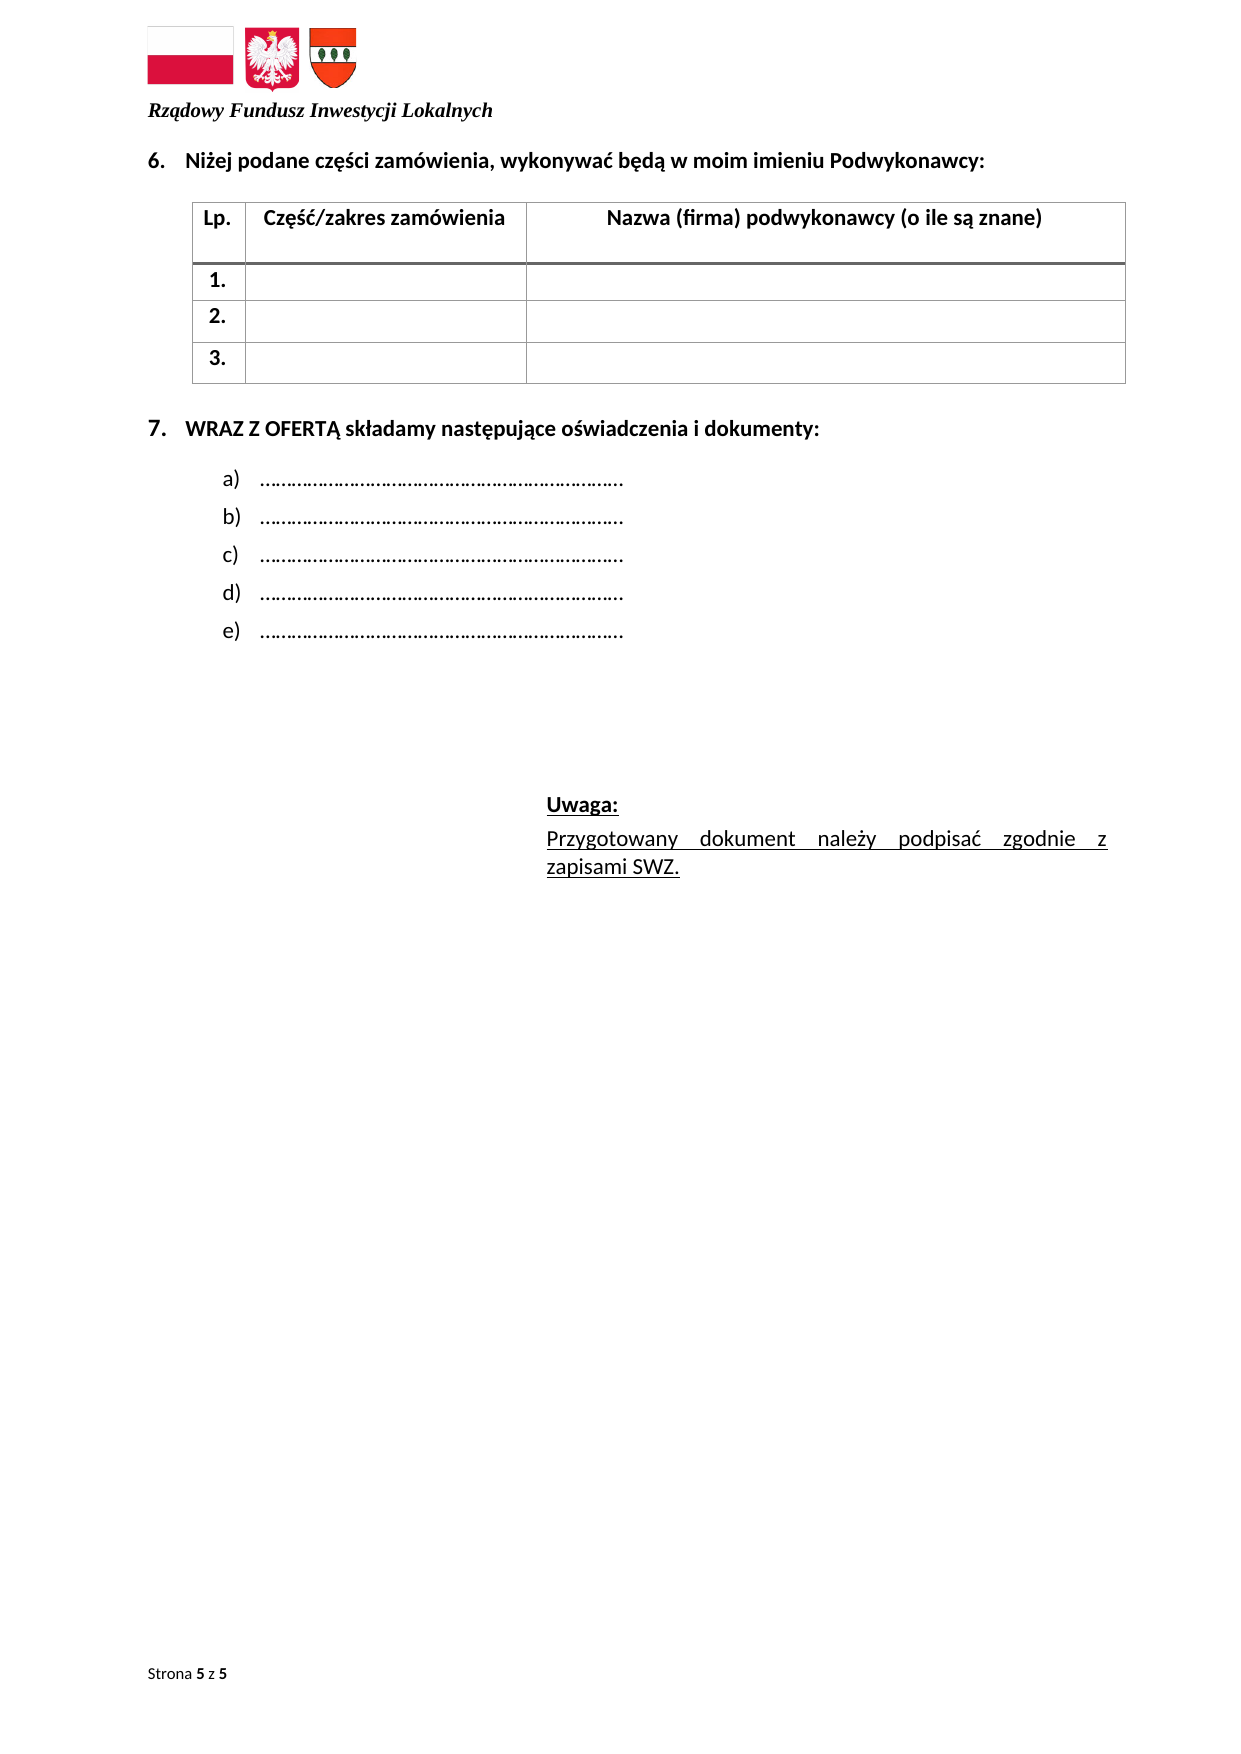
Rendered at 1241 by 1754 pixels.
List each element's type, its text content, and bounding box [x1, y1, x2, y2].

text Przygotowany dokument należy podpisać zgodnie z zapisami SWZ. [546, 824, 1107, 849]
table_cell 2. [193, 301, 245, 342]
table_header Część/zakres zamówienia [246, 203, 526, 262]
text Przygotowany dokument należy podpisać zgodnie z zapisami SWZ. [546, 850, 1107, 881]
text Uwaga: [546, 791, 1107, 818]
list …………………………………………………………… [222, 617, 1107, 644]
table_cell [246, 301, 526, 342]
list …………………………………………………………… [222, 578, 1107, 606]
picture [309, 28, 357, 88]
table_cell 3. [193, 343, 245, 383]
table_cell 1. [193, 265, 245, 300]
list Niżej podane części zamówienia, wykonywać będą w moim imieniu Podwykonawcy: [148, 146, 1107, 174]
table_header Lp. [193, 203, 245, 262]
table_cell [527, 343, 1125, 383]
list …………………………………………………………… [222, 464, 1107, 492]
table_cell [527, 265, 1125, 300]
table_cell [246, 265, 526, 300]
list WRAZ Z OFERTĄ składamy następujące oświadczenia i dokumenty: [148, 412, 1107, 443]
list …………………………………………………………… [222, 540, 1107, 568]
table_cell [246, 343, 526, 383]
table_header Nazwa (firma) podwykonawcy (o ile są znane) [527, 203, 1125, 262]
list …………………………………………………………… [222, 502, 1107, 530]
table_cell [527, 301, 1125, 342]
